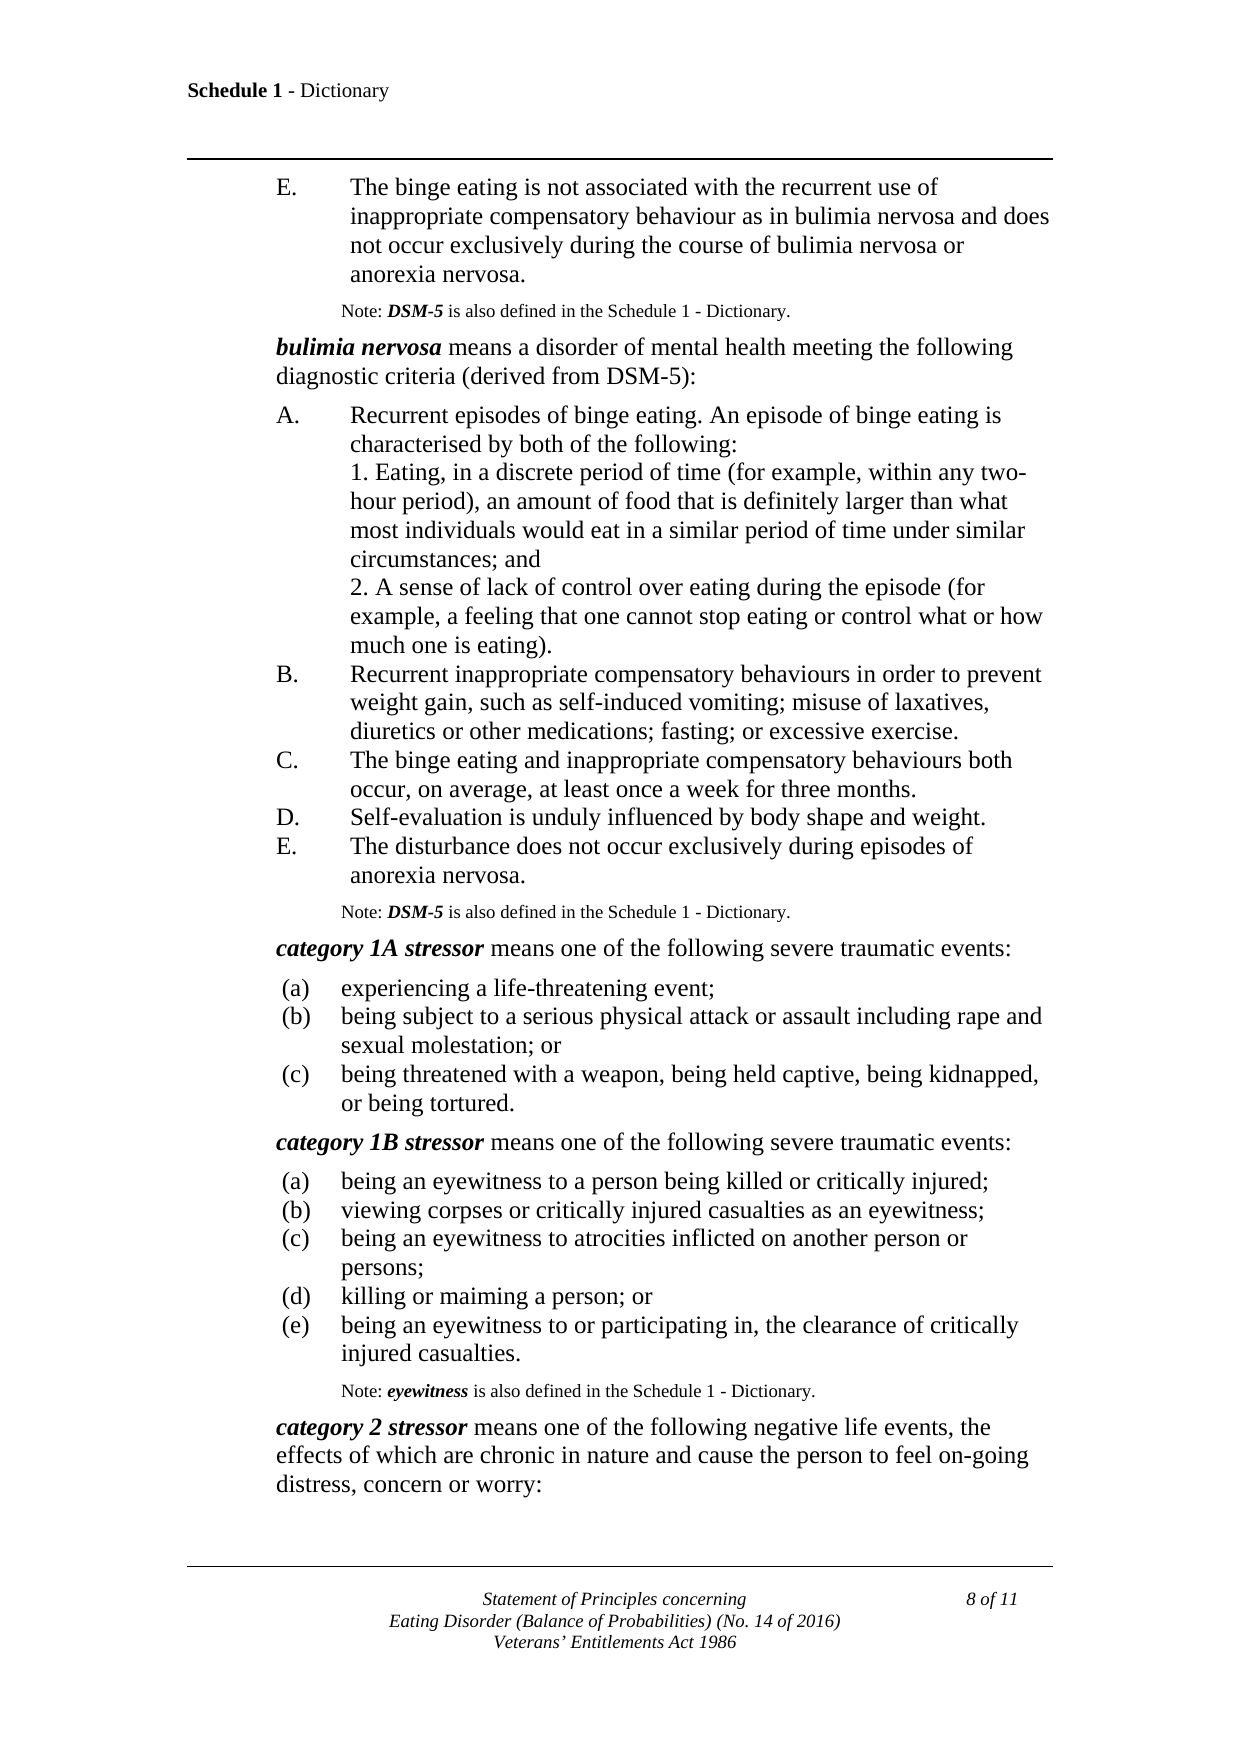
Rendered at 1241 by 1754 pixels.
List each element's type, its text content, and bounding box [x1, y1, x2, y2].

text killing or maiming a person; or [282, 1281, 1053, 1310]
text category 1B stressor means one of the following severe traumatic events: [187, 1127, 1053, 1156]
text viewing corpses or critically injured casualties as an eyewitness; [282, 1195, 1053, 1223]
text being an eyewitness to a person being killed or critically injured; [282, 1166, 1053, 1195]
text B. Recurrent inappropriate compensatory behaviours in order to prevent weight gain, such as self-induced vomiting; misuse of laxatives, diuretics or other medications; fasting; or excessive exercise. [276, 659, 1053, 745]
text being threatened with a weapon, being held captive, being kidnapped, or being tortured. [282, 1059, 1053, 1116]
text category 2 stressor means one of the following negative life events, the effects of which are chronic in nature and cause the person to feel on-going distress, concern or worry: [187, 1412, 1053, 1498]
text category 1A stressor means one of the following severe traumatic events: [187, 933, 1053, 962]
text being an eyewitness to or participating in, the clearance of critically injured casualties. [282, 1310, 1053, 1367]
text A. Recurrent episodes of binge eating. An episode of binge eating is characterised by both of the following: [276, 400, 1053, 457]
text E. The disturbance does not occur exclusively during episodes of anorexia nervosa. [276, 831, 1053, 889]
text 2. A sense of lack of control over eating during the episode (for example, a feeling that one cannot stop eating or control what or how much one is eating). [350, 572, 1053, 659]
text being subject to a serious physical attack or assault including rape and sexual molestation; or [282, 1001, 1053, 1059]
text experiencing a life-threatening event; [282, 973, 1053, 1001]
text 1. Eating, in a discrete period of time (for example, within any two-hour period), an amount of food that is definitely larger than what most individuals would eat in a similar period of time under similar circumstances; and [350, 457, 1053, 572]
text C. The binge eating and inappropriate compensatory behaviours both occur, on average, at least once a week for three months. [276, 745, 1053, 802]
text E. The binge eating is not associated with the recurrent use of inappropriate compensatory behaviour as in bulimia nervosa and does not occur exclusively during the course of bulimia nervosa or anorexia nervosa. [276, 172, 1053, 287]
text Note: DSM-5 is also defined in the Schedule 1 - Dictionary. [341, 300, 1053, 322]
text Note: DSM-5 is also defined in the Schedule 1 - Dictionary. [341, 901, 1053, 923]
text D. Self-evaluation is unduly influenced by body shape and weight. [276, 802, 1053, 831]
text being an eyewitness to atrocities inflicted on another person or persons; [282, 1223, 1053, 1281]
text bulimia nervosa means a disorder of mental health meeting the following diagnostic criteria (derived from DSM-5): [187, 332, 1053, 389]
text Note: eyewitness is also defined in the Schedule 1 - Dictionary. [341, 1380, 1053, 1401]
